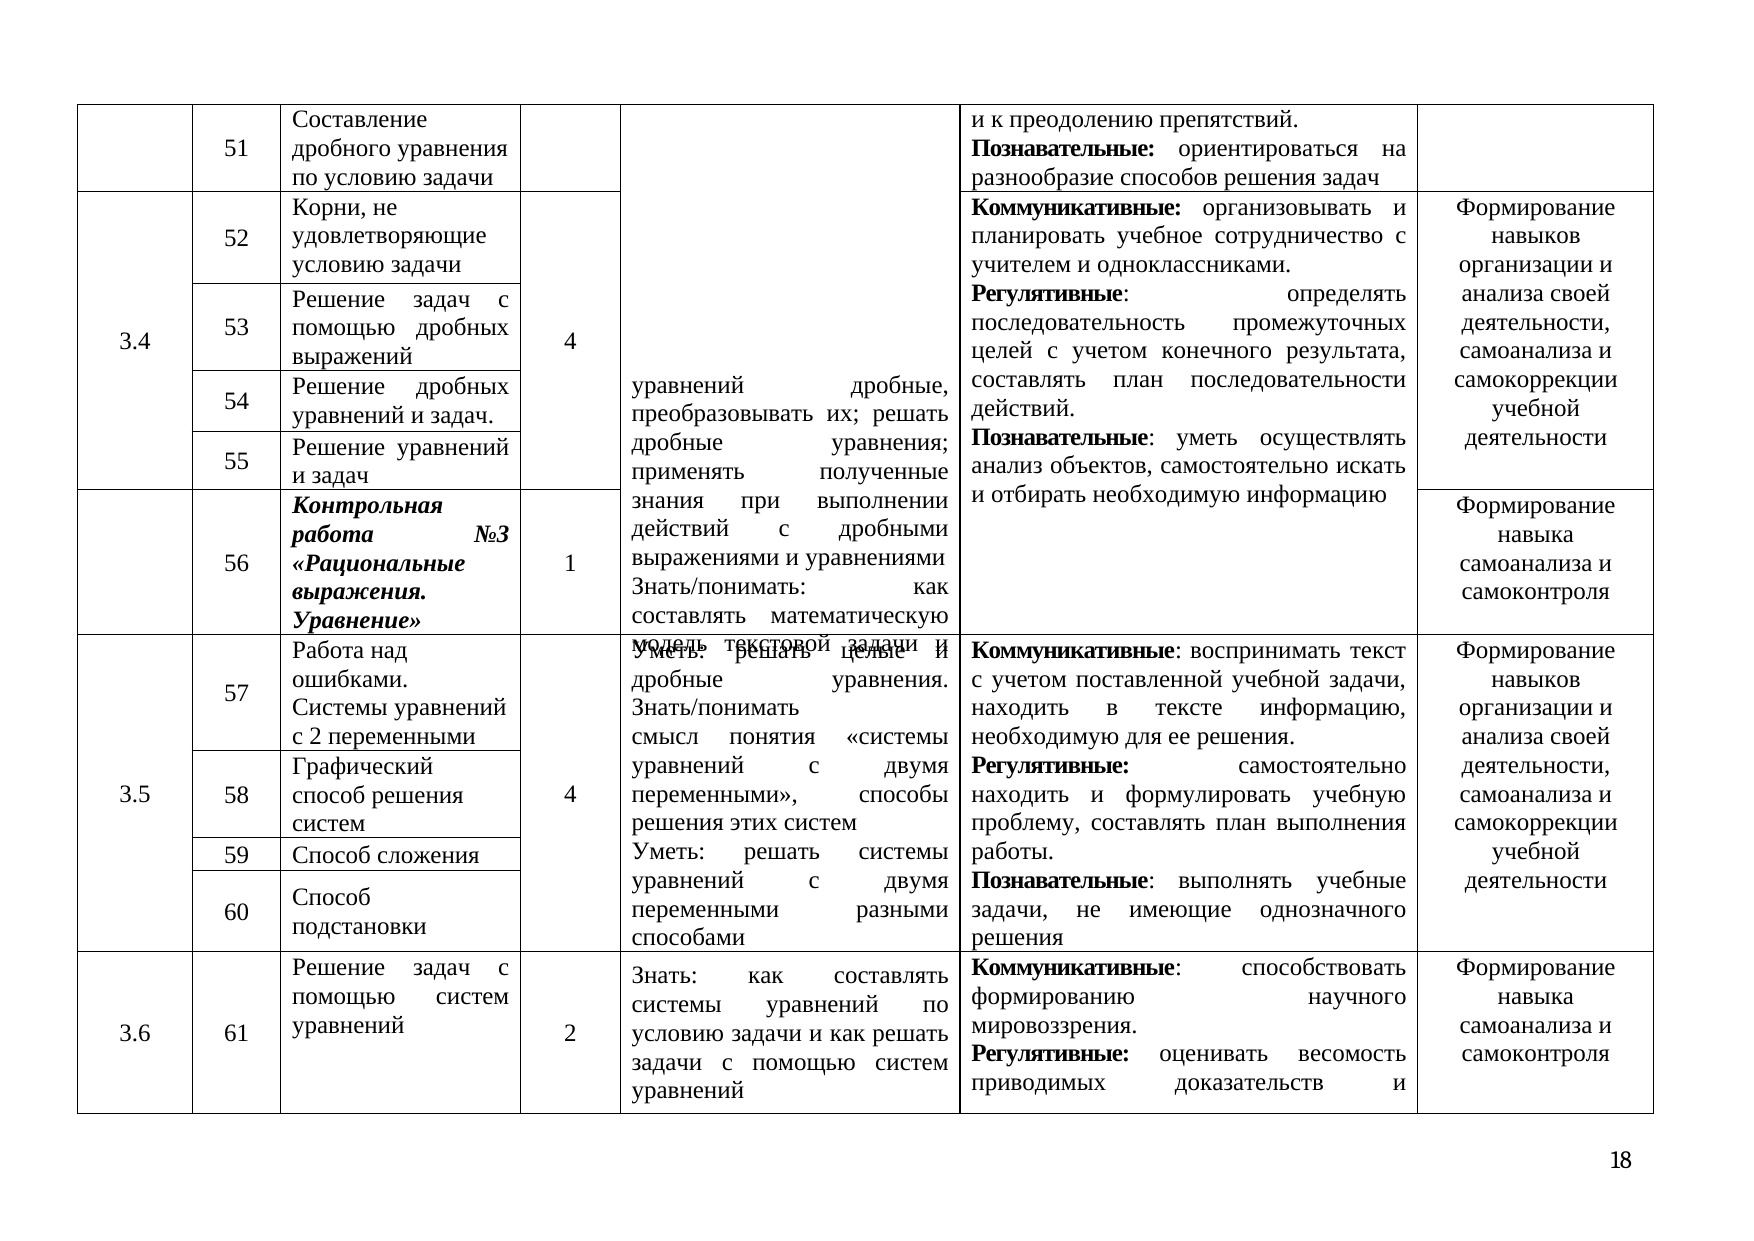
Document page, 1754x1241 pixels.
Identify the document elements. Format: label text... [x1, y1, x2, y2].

table_cell Решение дробных уравнений и задач. [281, 371, 520, 431]
table_cell 4 [521, 192, 620, 489]
table_cell 55 [193, 432, 280, 489]
table_cell 3.4 [78, 192, 192, 489]
table_cell 61 [193, 952, 280, 1113]
table_cell 54 [193, 371, 280, 431]
table_cell Решение задач с помощью дробных выражений [281, 284, 520, 370]
table_cell Способ сложения [281, 838, 520, 870]
table_cell 58 [193, 751, 280, 837]
table_cell 4 [521, 635, 620, 951]
table_cell 3.5 [78, 635, 192, 951]
table_cell [78, 490, 192, 634]
table_cell 2 [521, 952, 620, 1113]
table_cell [281, 952, 520, 1113]
table_cell Корни, не удовлетворяющие условию задачи [281, 192, 520, 283]
table_cell Формирование навыков организации и анализа своей деятельности, самоанализа и самокоррекции учебной деятельности [1418, 192, 1653, 489]
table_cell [1418, 952, 1653, 1113]
table_cell 57 [193, 635, 280, 750]
table_cell 59 [193, 838, 280, 870]
table_cell Работа над ошибками. Системы уравнений с 2 переменными [281, 635, 520, 750]
table_cell 60 [193, 871, 280, 951]
table_cell 51 [193, 105, 280, 191]
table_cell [621, 952, 959, 1113]
table_cell Решение уравнений и задач [281, 432, 520, 489]
table_cell Способ подстановки [281, 871, 520, 951]
table_cell Графический способ решения систем [281, 751, 520, 837]
table_cell Уметь: решать целые и дробные уравнения. Знать/понимать смысл понятия «системы уравнений с двумя переменными», способы решения этих систем Уметь: решать системы уравнений с двумя переменными разными способами [621, 635, 959, 951]
table_cell 52 [193, 192, 280, 283]
table_cell 1 [521, 490, 620, 634]
table_cell Формирование навыка самоанализа и самоконтроля [1418, 490, 1653, 634]
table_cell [961, 952, 1417, 1113]
table_cell 56 [193, 490, 280, 634]
table_cell Контрольная работа №3 «Рациональные выражения. Уравнение» [281, 490, 520, 634]
table_cell Коммуникативные: воспринимать текст с учетом поставленной учебной задачи, находить в тексте информацию, необходимую для ее решения. Регулятивные: самостоятельно находить и формулировать учебную проблему, составлять план выполнения работы. Познавательные: выполнять учебные задачи, не имеющие однозначного решения [961, 635, 1417, 951]
table_cell Коммуникативные: организовывать и планировать учебное сотрудничество с учителем и одноклассниками. Регулятивные: определять последовательность промежуточных целей с учетом конечного результата, составлять план последовательности действий. Познавательные: уметь осуществлять анализ объектов, самостоятельно искать и отбирать необходимую информацию [961, 192, 1417, 634]
table_cell 3.6 [78, 952, 192, 1113]
table_cell Составление дробного уравнения по условию задачи [281, 105, 520, 191]
table_cell 53 [193, 284, 280, 370]
table_cell Формирование навыков организации и анализа своей деятельности, самоанализа и самокоррекции учебной деятельности [1418, 635, 1653, 951]
